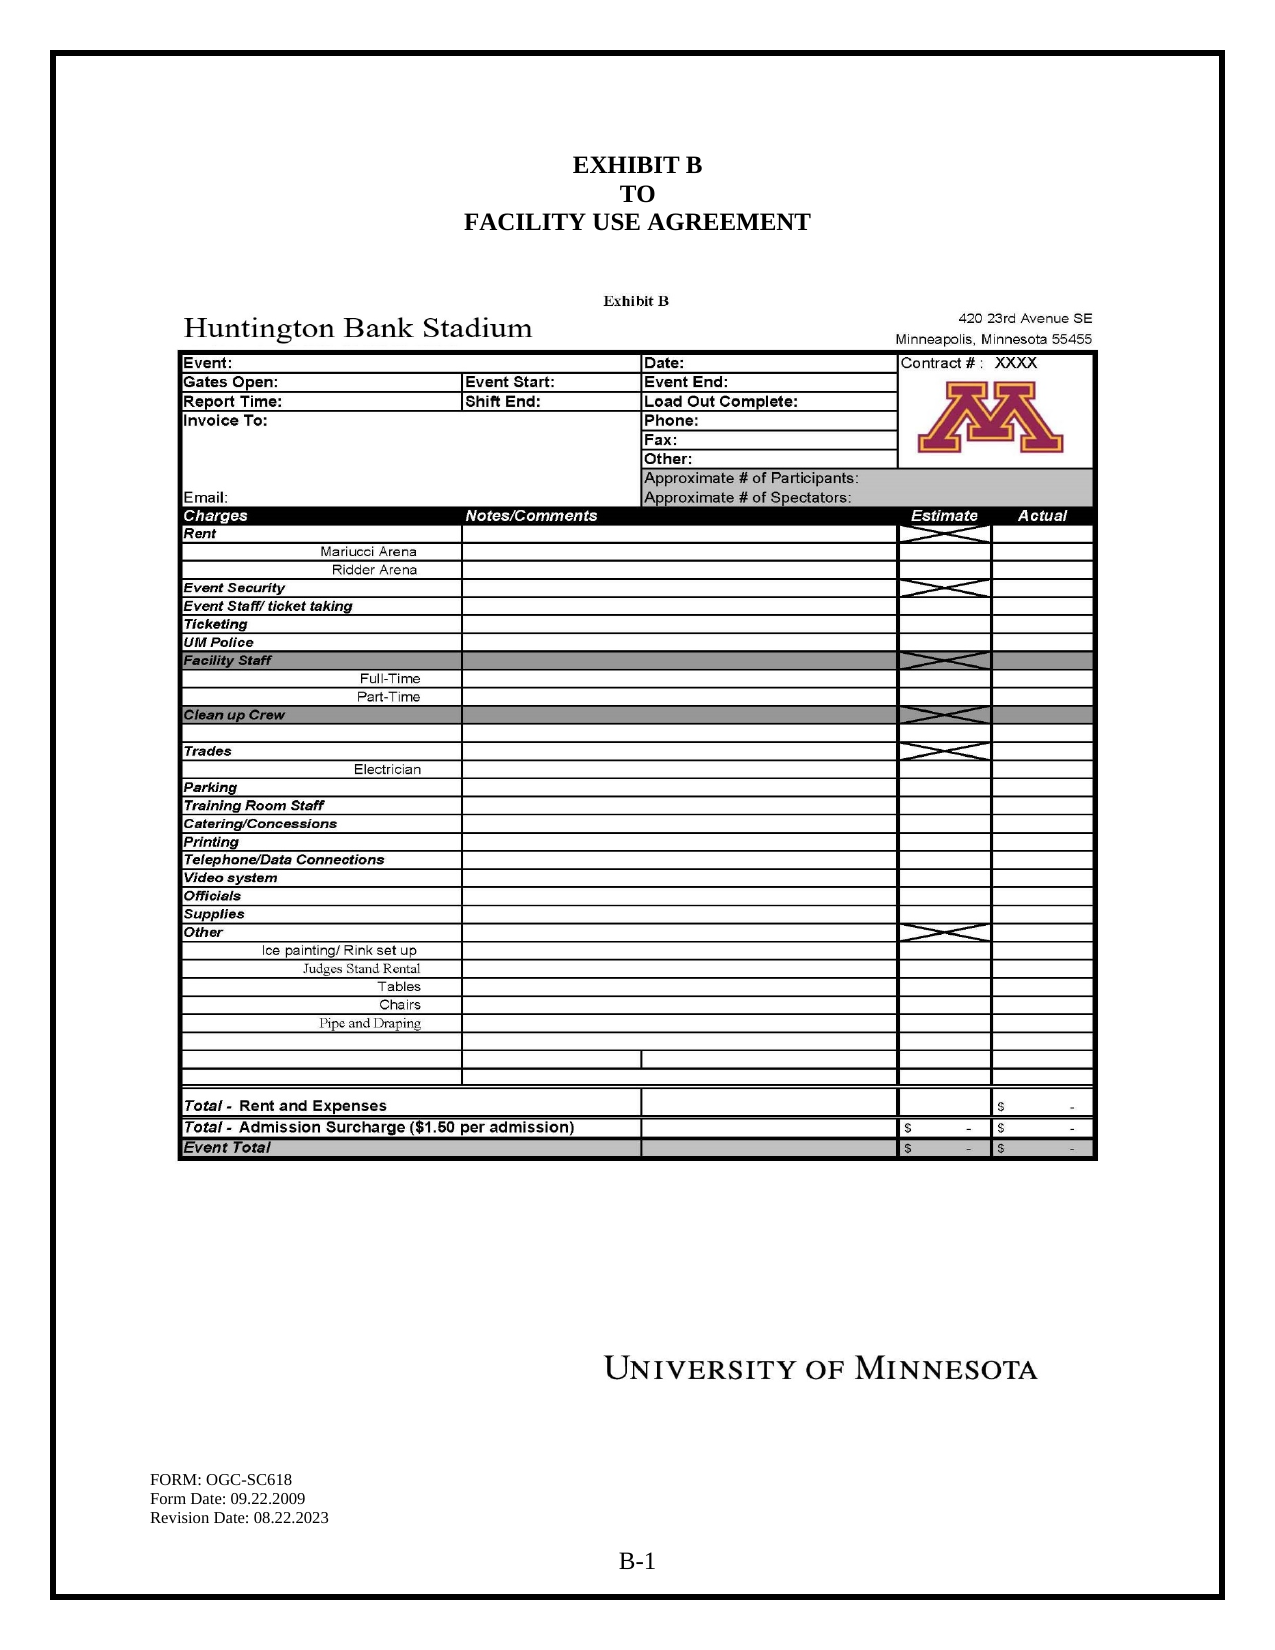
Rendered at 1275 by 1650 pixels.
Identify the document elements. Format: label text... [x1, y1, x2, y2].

picture [150, 236, 1125, 1409]
text TO [150, 179, 1125, 207]
text EXHIBIT B [150, 150, 1125, 179]
text FACILITY USE AGREEMENT [150, 207, 1125, 236]
